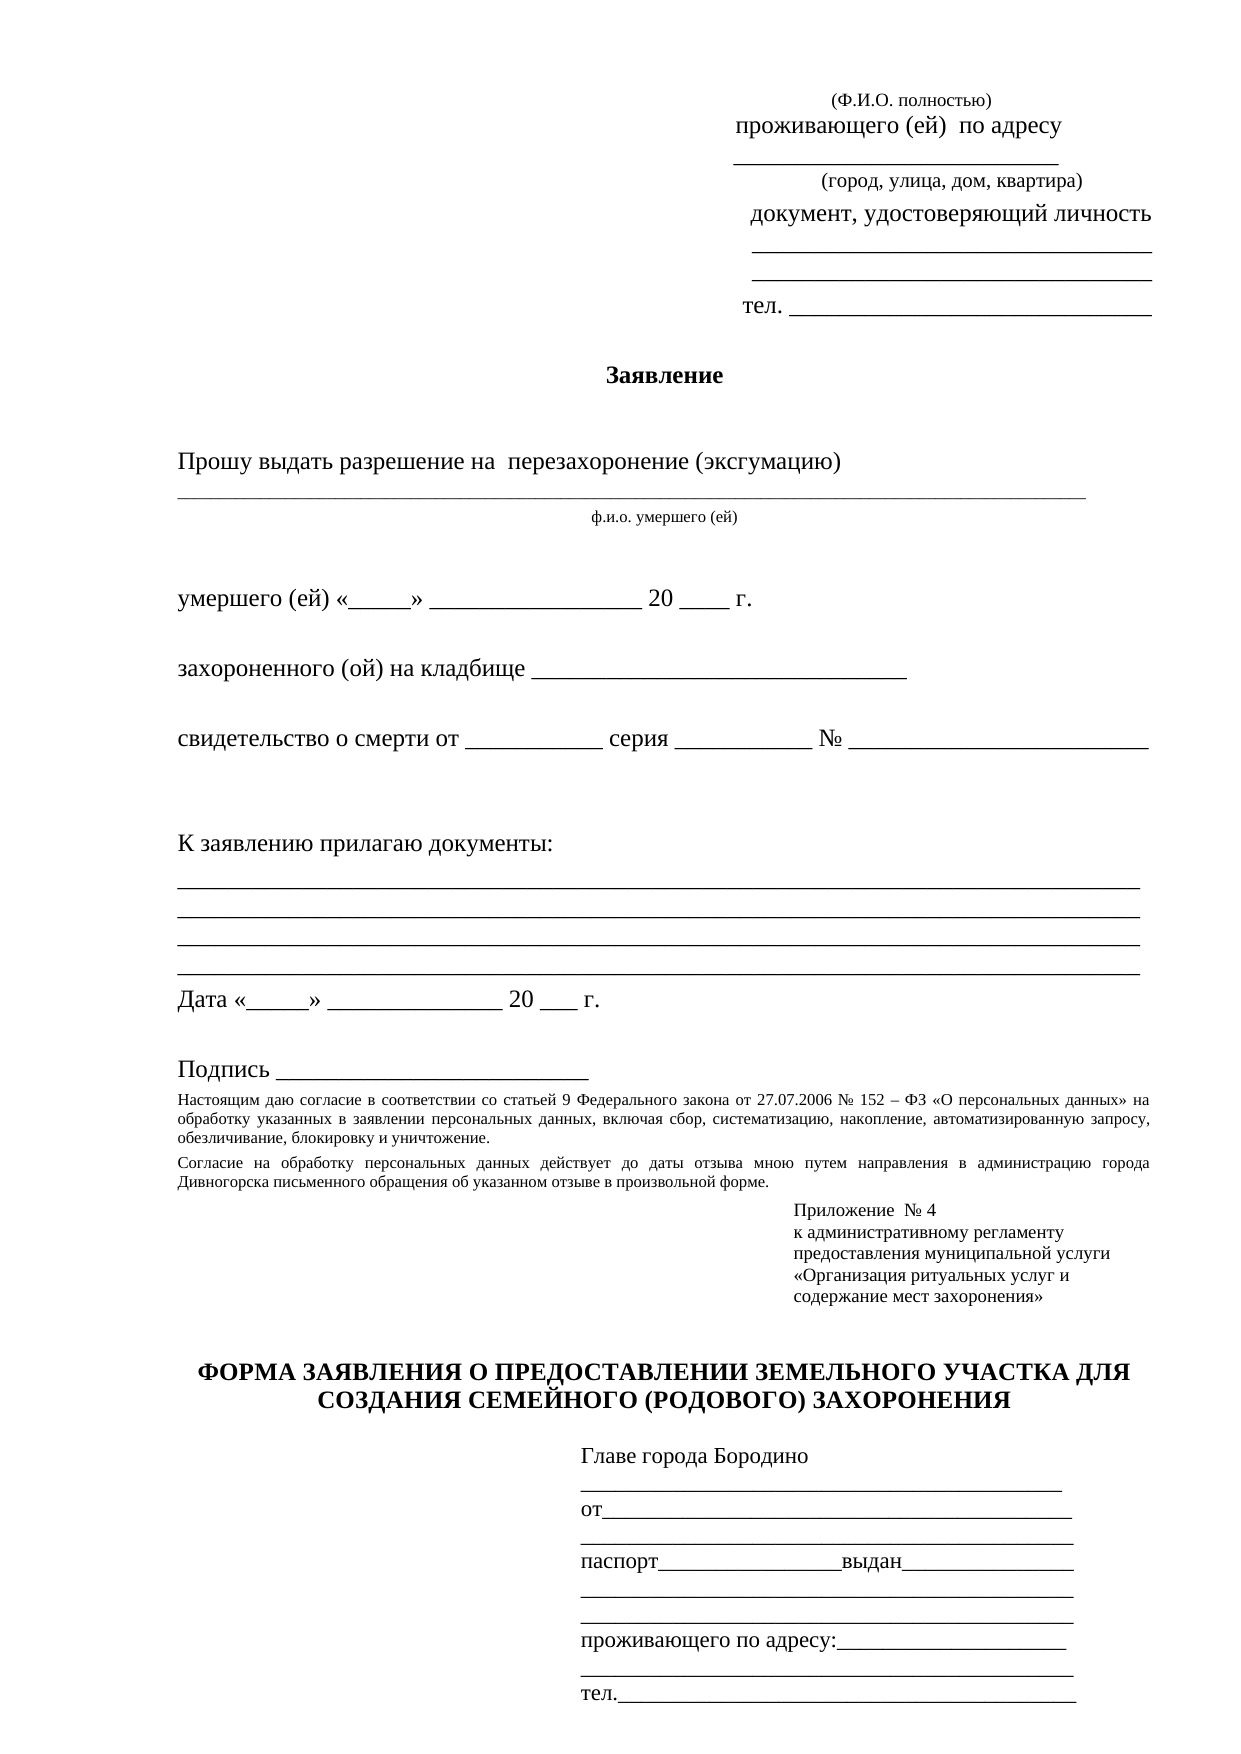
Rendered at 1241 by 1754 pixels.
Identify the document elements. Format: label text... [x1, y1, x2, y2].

text __________________________ [177, 139, 1152, 168]
text ________________________________ [177, 256, 1152, 284]
text свидетельство о смерти от ___________ серия ___________ № ________________________ [177, 723, 1152, 752]
text Заявление [177, 361, 1152, 389]
text умершего (ей) «_____» _________________ 20 ____ г. [177, 583, 1152, 612]
text захороненного (ой) на кладбище ______________________________ [177, 653, 1152, 682]
text проживающего (ей) по адресу [177, 110, 1152, 139]
text документ, удостоверяющий личность [177, 198, 1152, 227]
text (город, улица, дом, квартира) [177, 168, 1152, 192]
text ________________________________ [177, 227, 1152, 256]
text Настоящим даю согласие в соответствии со статьей 9 Федерального закона от 27.07.2006 № 152 – ФЗ «О персональных данных» на обработку указанных в заявлении персональных данных, включая сбор, систематизацию, накопление, автоматизированную запросу, обезличивание, блокировку и уничтожение. [177, 1089, 1152, 1147]
text Прошу выдать разрешение на перезахоронение (эксгумацию) [177, 446, 1152, 475]
text ____________________________________________________________________________________________________________________________________________________________________________________________________________________________________________________________________________________________________________________ [177, 863, 1152, 978]
text Согласие на обработку персональных данных действует до даты отзыва мною путем направления в администрацию города Дивногорска письменного обращения об указанном отзыве в произвольной форме. [177, 1153, 1152, 1191]
text тел. _____________________________ [177, 291, 1152, 319]
text _____________________________________________________________________________________________________________ [177, 481, 1152, 501]
text Дата «_____» ______________ 20 ___ г. [177, 984, 1152, 1013]
text ф.и.о. умершего (ей) [177, 507, 1152, 526]
text ФОРМА ЗАЯВЛЕНИЯ О ПРЕДОСТАВЛЕНИИ ЗЕМЕЛЬНОГО УЧАСТКА ДЛЯ СОЗДАНИЯ СЕМЕЙНОГО (РОДОВОГО) ЗАХОРОНЕНИЯ [177, 1357, 1152, 1414]
text К заявлению прилагаю документы: [177, 828, 1152, 857]
text (Ф.И.О. полностью) [177, 89, 1152, 110]
table_header Приложение № 4 к административному регламенту предоставления муниципальной услуги «Организация ритуальных услуг и содержание мест захоронения» [782, 1199, 1133, 1347]
text Подпись _________________________ [177, 1054, 1152, 1083]
